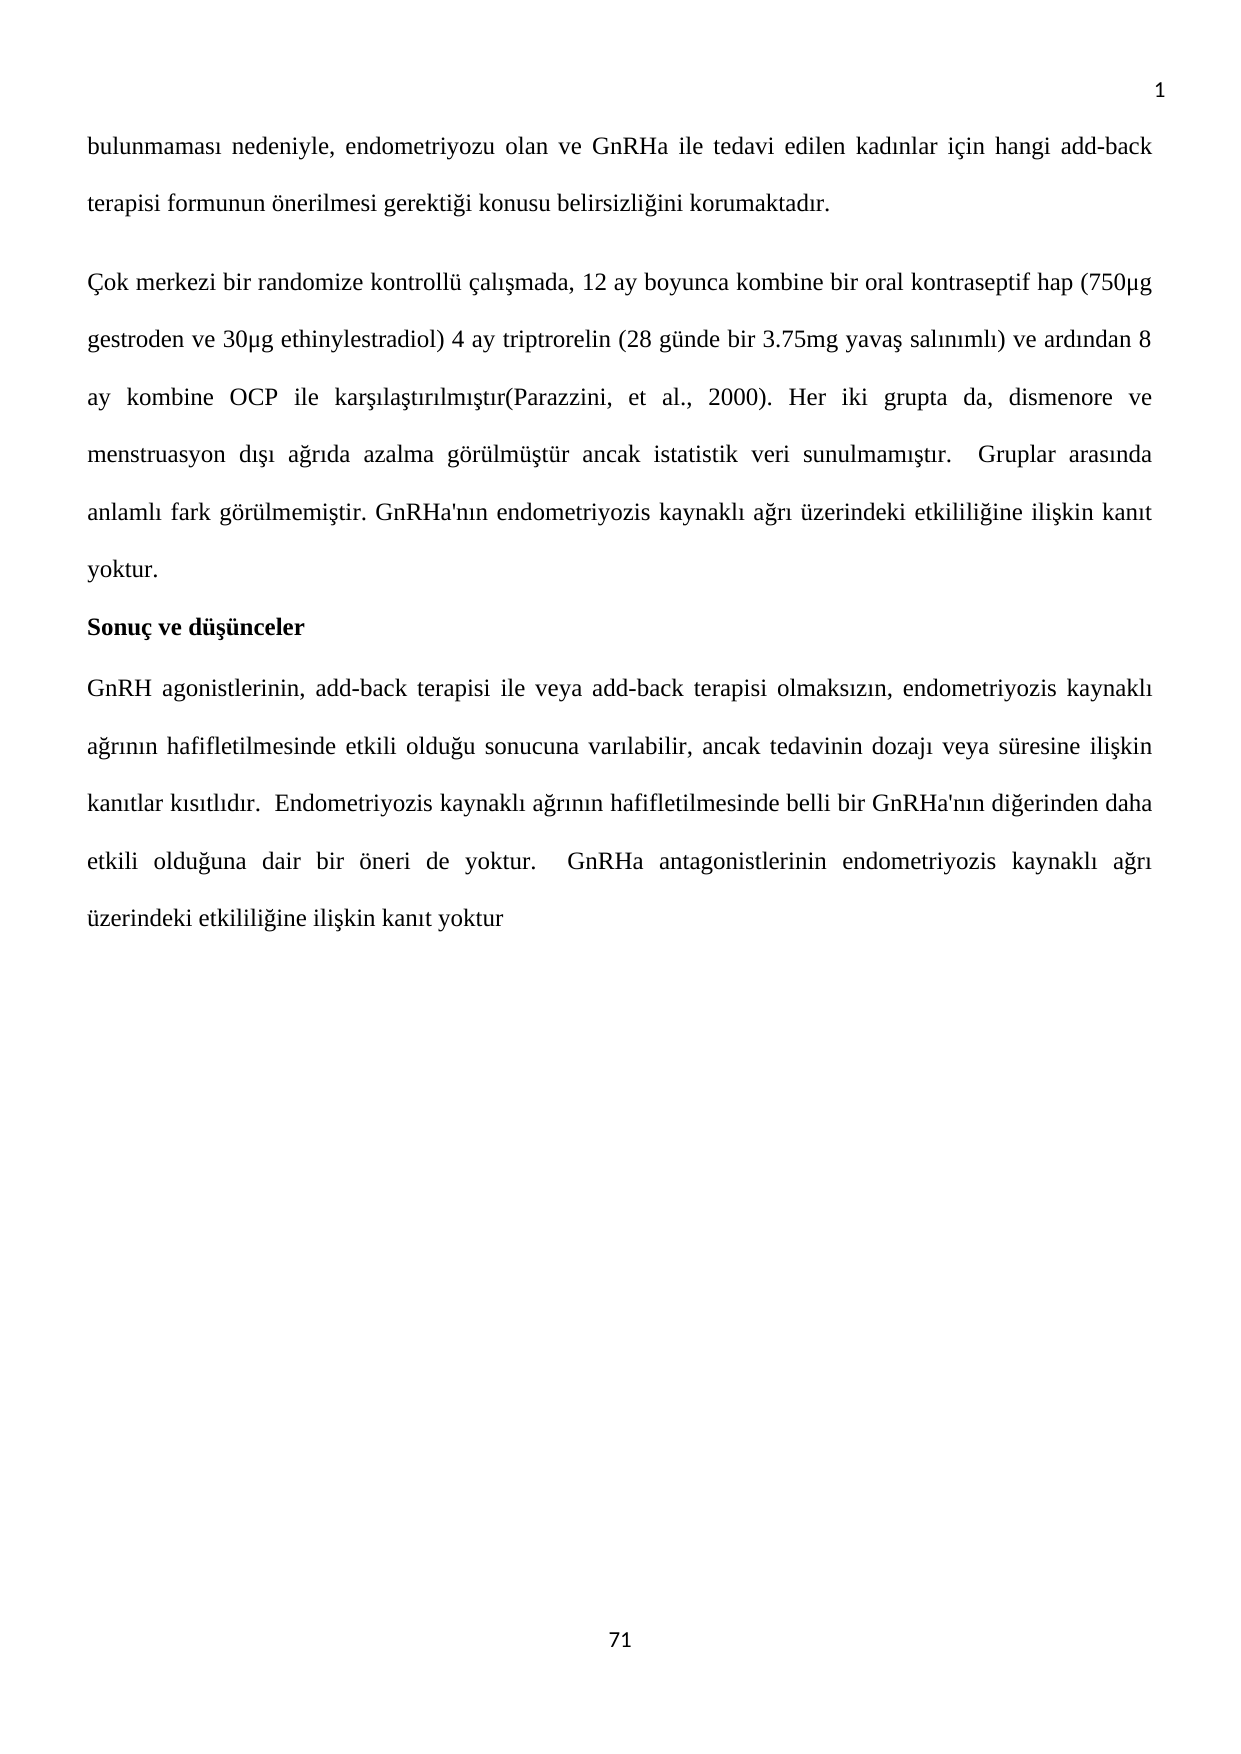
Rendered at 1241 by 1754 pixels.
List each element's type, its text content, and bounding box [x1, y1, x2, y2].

text GnRH agonistlerinin, add-back terapisi ile veya add-back terapisi olmaksızın, endometriyozis kaynaklı ağrının hafifletilmesinde etkili olduğu sonucuna varılabilir, ancak tedavinin dozajı veya süresine ilişkin kanıtlar kısıtlıdır. Endometriyozis kaynaklı ağrının hafifletilmesinde belli bir GnRHa'nın diğerinden daha etkili olduğuna dair bir öneri de yoktur. GnRHa antagonistlerinin endometriyozis kaynaklı ağrı üzerindeki etkililiğine ilişkin kanıt yoktur [87, 673, 1153, 932]
text Çok merkezi bir randomize kontrollü çalışmada, 12 ay boyunca kombine bir oral kontraseptif hap (750μg gestroden ve 30μg ethinylestradiol) 4 ay triptrorelin (28 günde bir 3.75mg yavaş salınımlı) ve ardından 8 ay kombine OCP ile karşılaştırılmıştır(Parazzini, et al., 2000). Her iki grupta da, dismenore ve menstruasyon dışı ağrıda azalma görülmüştür ancak istatistik veri sunulmamıştır. Gruplar arasında anlamlı fark görülmemiştir. GnRHa'nın endometriyozis kaynaklı ağrı üzerindeki etkililiğine ilişkin kanıt yoktur. [87, 267, 1153, 583]
subtitle Sonuç ve düşünceler [87, 612, 1165, 640]
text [87, 131, 1154, 217]
